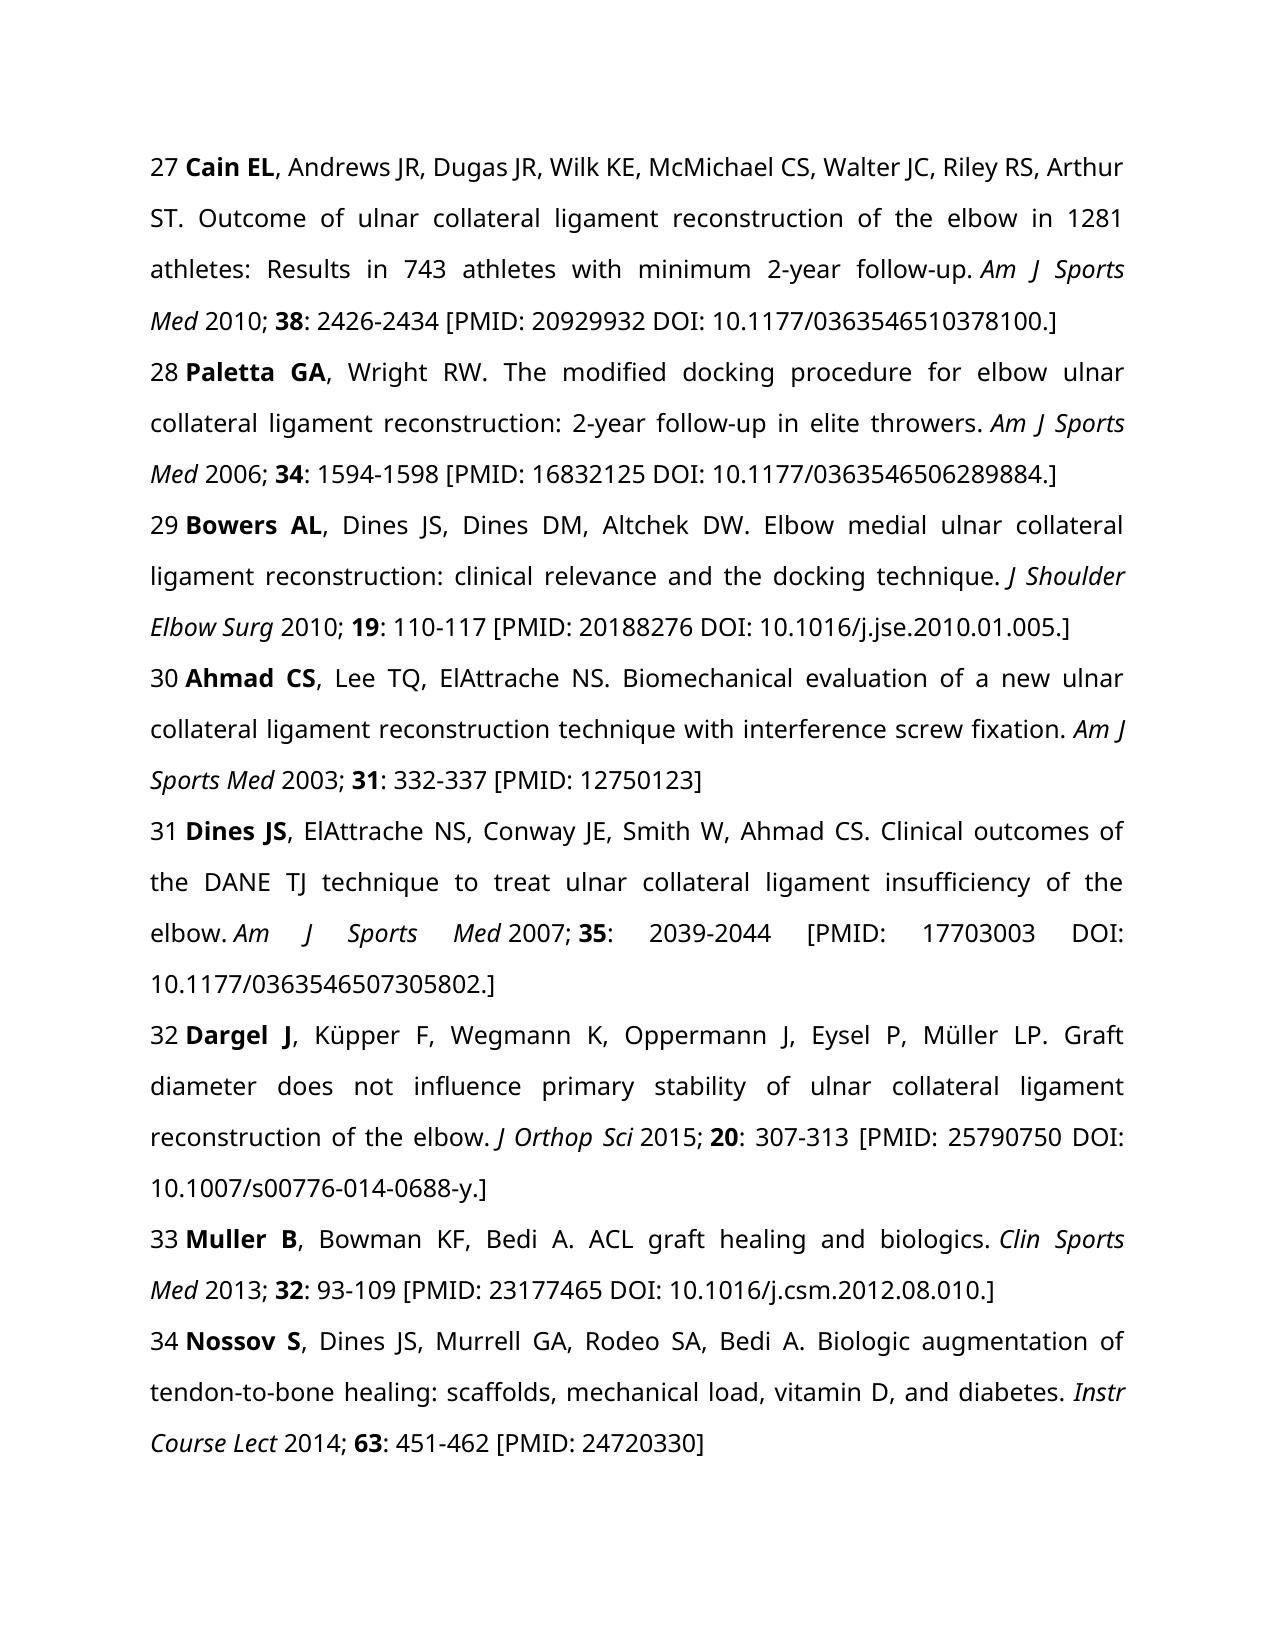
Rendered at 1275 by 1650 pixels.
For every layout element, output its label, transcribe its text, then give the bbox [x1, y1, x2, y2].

text 29 Bowers AL, Dines JS, Dines DM, Altchek DW. Elbow medial ulnar collateral ligament reconstruction: clinical relevance and the docking technique. J Shoulder Elbow Surg 2010; 19: 110-117 [PMID: 20188276 DOI: 10.1016/j.jse.2010.01.005.] [150, 507, 1125, 643]
text 31 Dines JS, ElAttrache NS, Conway JE, Smith W, Ahmad CS. Clinical outcomes of the DANE TJ technique to treat ulnar collateral ligament insufficiency of the elbow. Am J Sports Med 2007; 35: 2039-2044 [PMID: 17703003 DOI: 10.1177/0363546507305802.] [150, 813, 1125, 1001]
text 30 Ahmad CS, Lee TQ, ElAttrache NS. Biomechanical evaluation of a new ulnar collateral ligament reconstruction technique with interference screw fixation. Am J Sports Med 2003; 31: 332-337 [PMID: 12750123] [150, 660, 1125, 797]
text 27 Cain EL, Andrews JR, Dugas JR, Wilk KE, McMichael CS, Walter JC, Riley RS, Arthur ST. Outcome of ulnar collateral ligament reconstruction of the elbow in 1281 athletes: Results in 743 athletes with minimum 2-year follow-up. Am J Sports Med 2010; 38: 2426-2434 [PMID: 20929932 DOI: 10.1177/0363546510378100.] [150, 150, 1125, 337]
text 28 Paletta GA, Wright RW. The modified docking procedure for elbow ulnar collateral ligament reconstruction: 2-year follow-up in elite throwers. Am J Sports Med 2006; 34: 1594-1598 [PMID: 16832125 DOI: 10.1177/0363546506289884.] [150, 354, 1125, 490]
text 33 Muller B, Bowman KF, Bedi A. ACL graft healing and biologics. Clin Sports Med 2013; 32: 93-109 [PMID: 23177465 DOI: 10.1016/j.csm.2012.08.010.] [150, 1222, 1125, 1307]
text 34 Nossov S, Dines JS, Murrell GA, Rodeo SA, Bedi A. Biologic augmentation of tendon-to-bone healing: scaffolds, mechanical load, vitamin D, and diabetes. Instr Course Lect 2014; 63: 451-462 [PMID: 24720330] [150, 1324, 1125, 1460]
text 32 Dargel J, Küpper F, Wegmann K, Oppermann J, Eysel P, Müller LP. Graft diameter does not influence primary stability of ulnar collateral ligament reconstruction of the elbow. J Orthop Sci 2015; 20: 307-313 [PMID: 25790750 DOI: 10.1007/s00776-014-0688-y.] [150, 1018, 1125, 1205]
